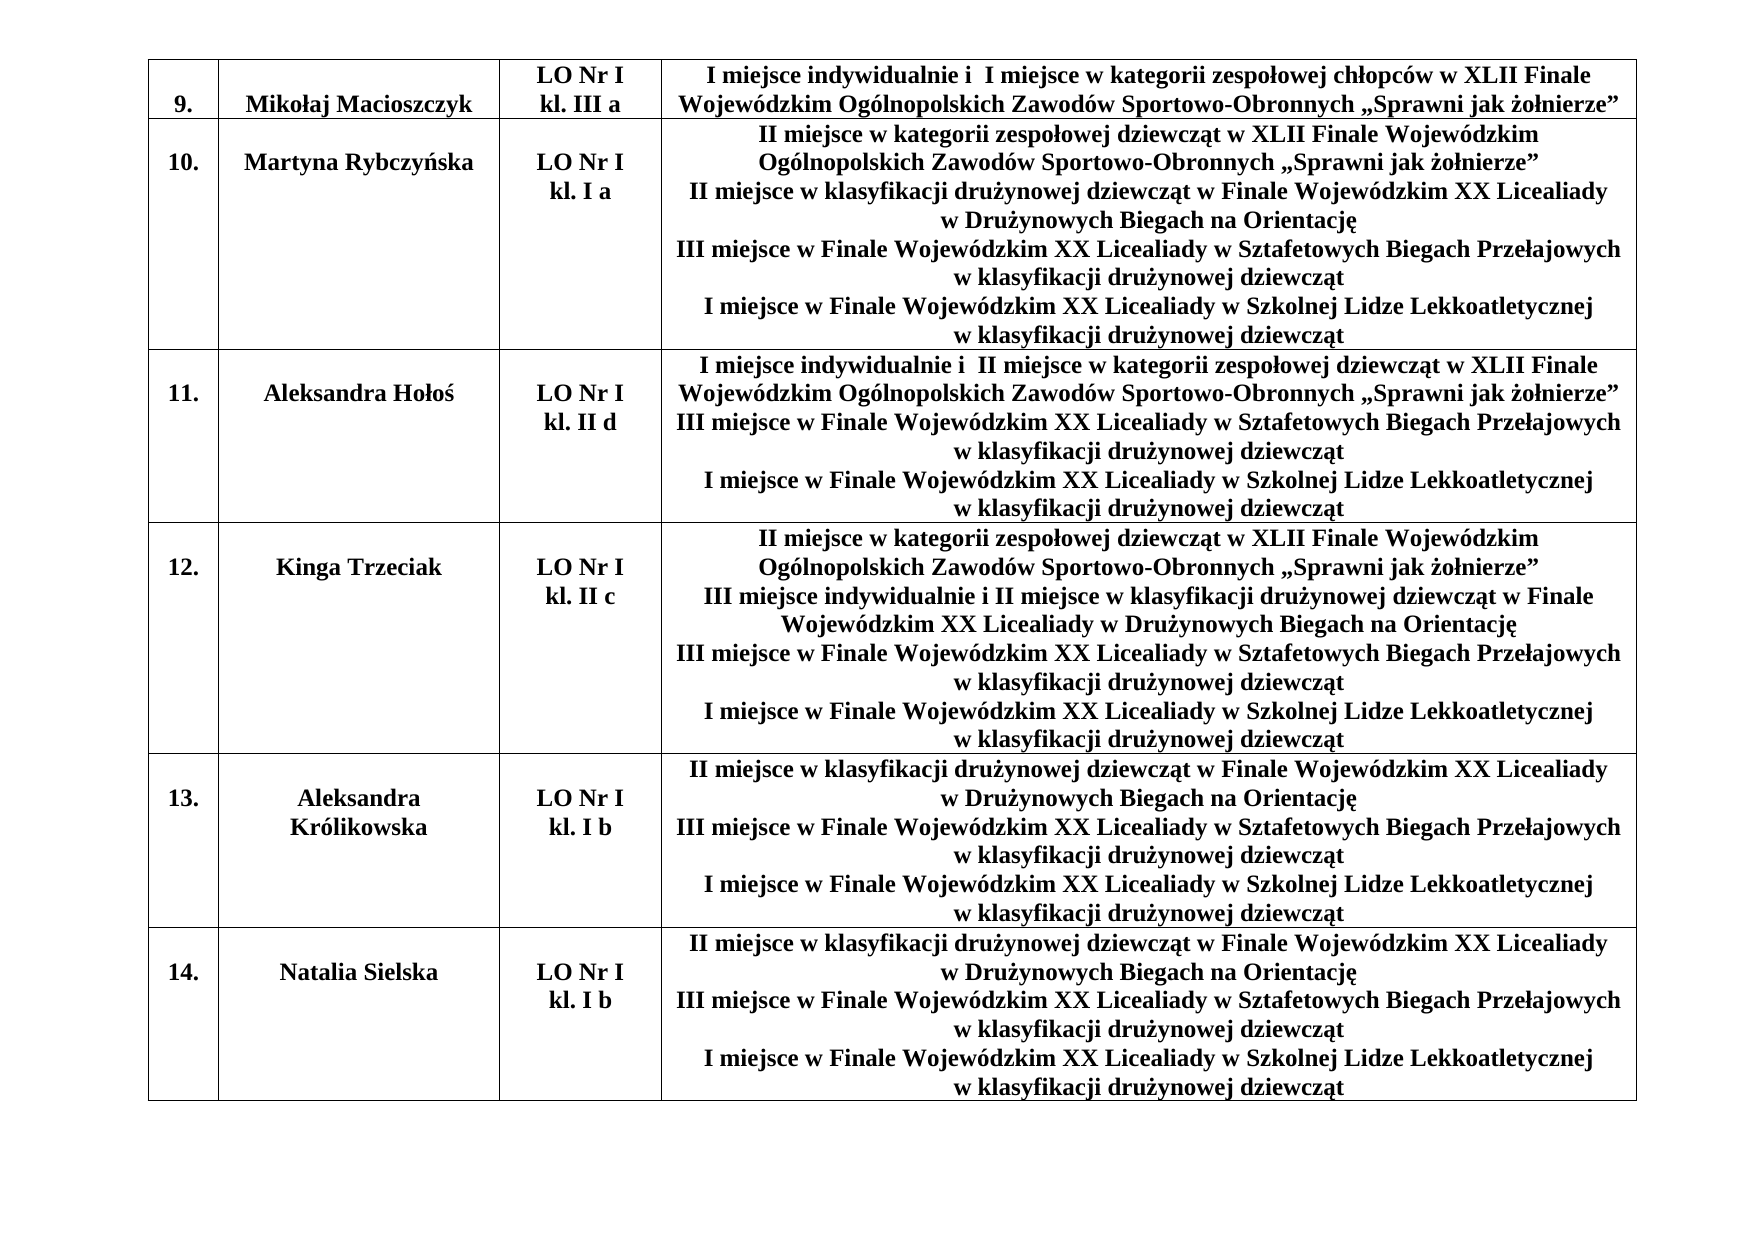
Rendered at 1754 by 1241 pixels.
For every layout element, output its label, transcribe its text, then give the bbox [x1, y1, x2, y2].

table_cell II miejsce w klasyfikacji drużynowej dziewcząt w Finale Wojewódzkim XX Licealiady w Drużynowych Biegach na Orientację III miejsce w Finale Wojewódzkim XX Licealiady w Sztafetowych Biegach Przełajowych w klasyfikacji drużynowej dziewcząt I miejsce w Finale Wojewódzkim XX Licealiady w Szkolnej Lidze Lekkoatletycznej w klasyfikacji drużynowej dziewcząt [662, 754, 1636, 927]
table_cell II miejsce w kategorii zespołowej dziewcząt w XLII Finale Wojewódzkim Ogólnopolskich Zawodów Sportowo-Obronnych „Sprawni jak żołnierze” II miejsce w klasyfikacji drużynowej dziewcząt w Finale Wojewódzkim XX Licealiady w Drużynowych Biegach na Orientację III miejsce w Finale Wojewódzkim XX Licealiady w Sztafetowych Biegach Przełajowych w klasyfikacji drużynowej dziewcząt I miejsce w Finale Wojewódzkim XX Licealiady w Szkolnej Lidze Lekkoatletycznej w klasyfikacji drużynowej dziewcząt [662, 119, 1636, 349]
table_cell Kinga Trzeciak [219, 523, 499, 753]
table_cell Aleksandra Hołoś [219, 350, 499, 522]
table_cell LO Nr I kl. I a [500, 119, 661, 349]
table_cell Martyna Rybczyńska [219, 119, 499, 349]
table_cell II miejsce w klasyfikacji drużynowej dziewcząt w Finale Wojewódzkim XX Licealiady w Drużynowych Biegach na Orientację III miejsce w Finale Wojewódzkim XX Licealiady w Sztafetowych Biegach Przełajowych w klasyfikacji drużynowej dziewcząt I miejsce w Finale Wojewódzkim XX Licealiady w Szkolnej Lidze Lekkoatletycznej w klasyfikacji drużynowej dziewcząt [662, 928, 1636, 1100]
table_cell LO Nr I kl. I b [500, 928, 661, 1100]
table_cell 11. [149, 350, 218, 522]
table_cell Aleksandra Królikowska [219, 754, 499, 927]
table_cell 10. [149, 119, 218, 349]
table_cell 14. [149, 928, 218, 1100]
table_cell 12. [149, 523, 218, 753]
table_cell LO Nr I kl. II c [500, 523, 661, 753]
table_cell LO Nr I kl. II d [500, 350, 661, 522]
table_cell I miejsce indywidualnie i II miejsce w kategorii zespołowej dziewcząt w XLII Finale Wojewódzkim Ogólnopolskich Zawodów Sportowo-Obronnych „Sprawni jak żołnierze” III miejsce w Finale Wojewódzkim XX Licealiady w Sztafetowych Biegach Przełajowych w klasyfikacji drużynowej dziewcząt I miejsce w Finale Wojewódzkim XX Licealiady w Szkolnej Lidze Lekkoatletycznej w klasyfikacji drużynowej dziewcząt [662, 350, 1636, 522]
table_cell LO Nr I kl. III a [500, 60, 661, 118]
table_cell Mikołaj Macioszczyk [219, 60, 499, 118]
table_cell 13. [149, 754, 218, 927]
table_cell 9. [149, 60, 218, 118]
table_cell II miejsce w kategorii zespołowej dziewcząt w XLII Finale Wojewódzkim Ogólnopolskich Zawodów Sportowo-Obronnych „Sprawni jak żołnierze” III miejsce indywidualnie i II miejsce w klasyfikacji drużynowej dziewcząt w Finale Wojewódzkim XX Licealiady w Drużynowych Biegach na Orientację III miejsce w Finale Wojewódzkim XX Licealiady w Sztafetowych Biegach Przełajowych w klasyfikacji drużynowej dziewcząt I miejsce w Finale Wojewódzkim XX Licealiady w Szkolnej Lidze Lekkoatletycznej w klasyfikacji drużynowej dziewcząt [662, 523, 1636, 753]
table_cell I miejsce indywidualnie i I miejsce w kategorii zespołowej chłopców w XLII Finale Wojewódzkim Ogólnopolskich Zawodów Sportowo-Obronnych „Sprawni jak żołnierze” [662, 60, 1636, 118]
table_cell Natalia Sielska [219, 928, 499, 1100]
table_cell LO Nr I kl. I b [500, 754, 661, 927]
